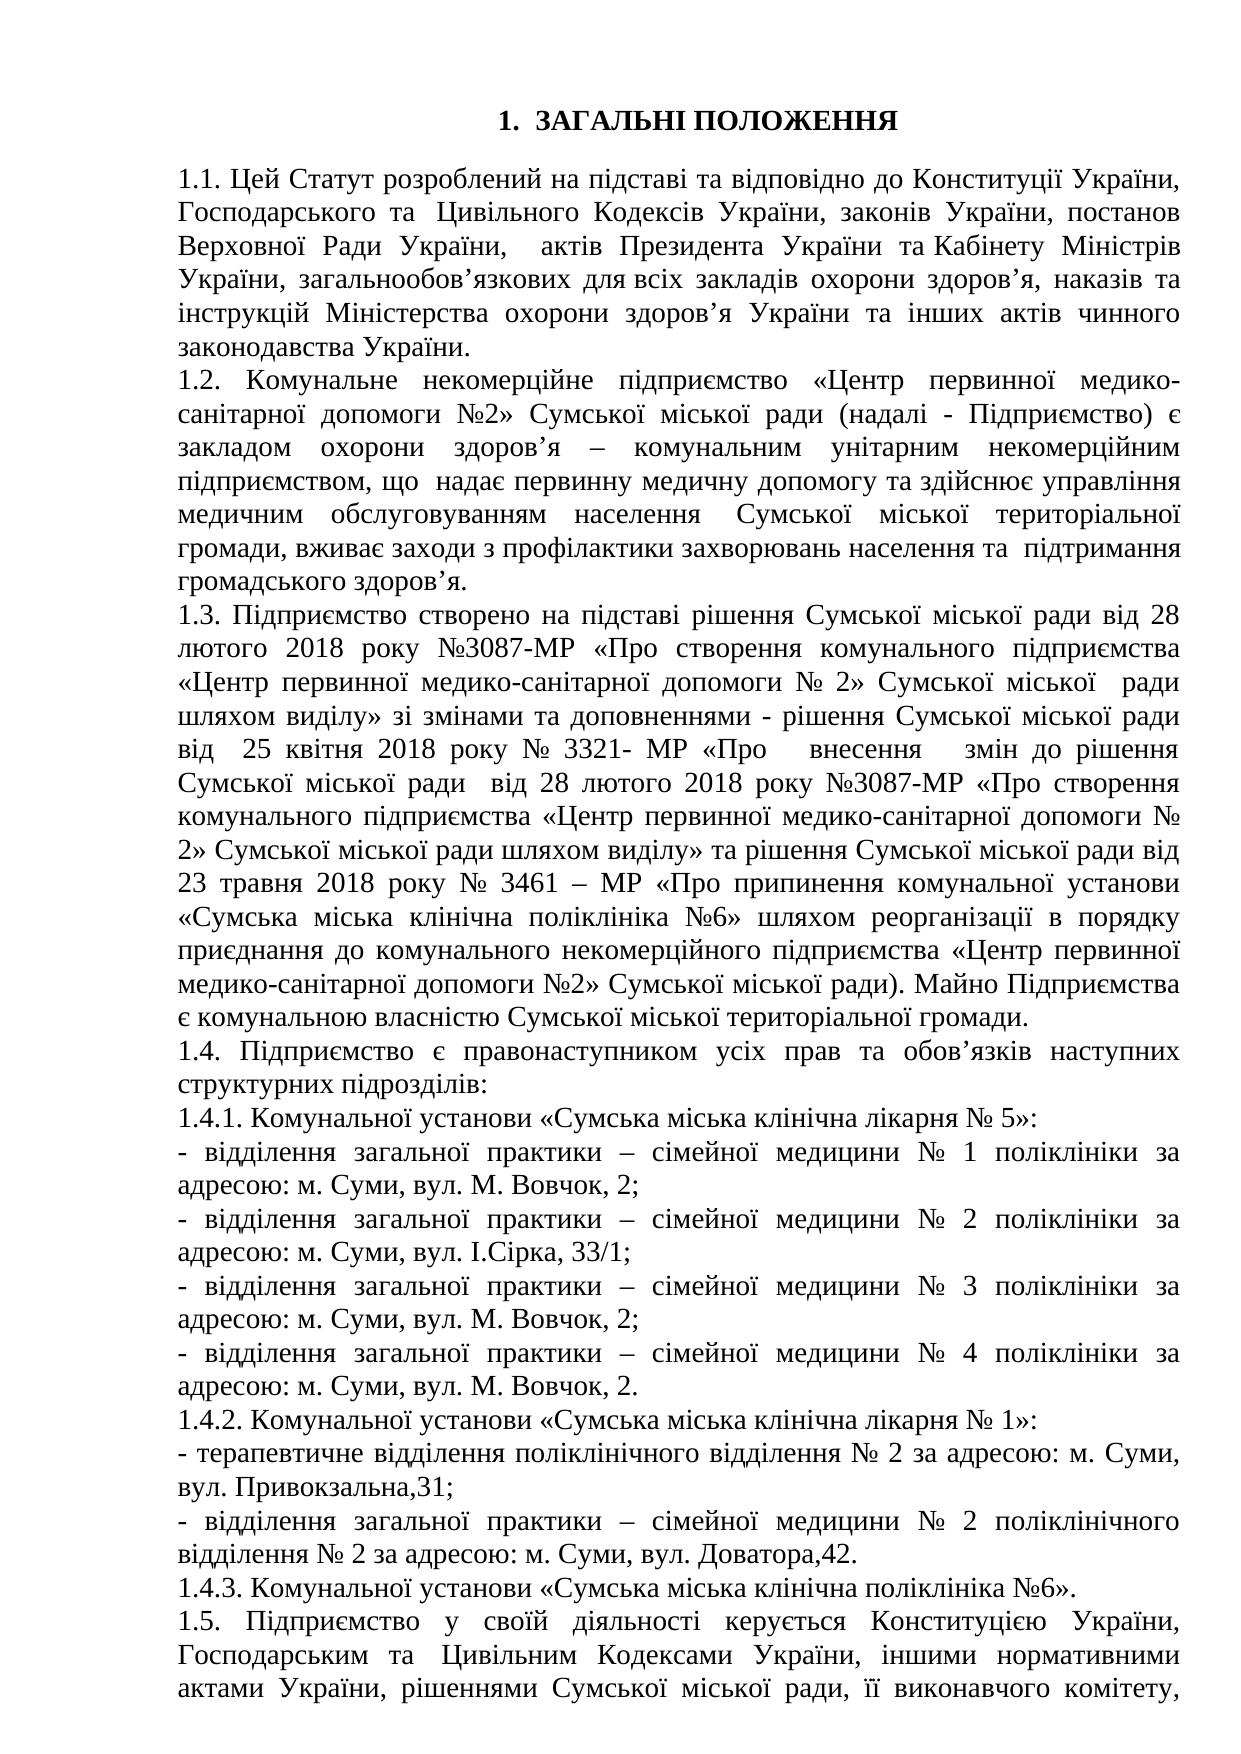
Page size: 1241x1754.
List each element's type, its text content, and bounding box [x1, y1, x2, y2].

text 1.4. Підприємство є правонаступником усіх прав та обов’язків наступних структурних підрозділів: [177, 1033, 1181, 1100]
text - відділення загальної практики – сімейної медицини № 3 поліклініки за адресою: м. Суми, вул. М. Вовчок, 2; [177, 1268, 1181, 1335]
text - терапевтичне відділення поліклінічного відділення № 2 за адресою: м. Суми, вул. Привокзальна,31; [177, 1436, 1181, 1503]
text - відділення загальної практики – сімейної медицини № 4 поліклініки за адресою: м. Суми, вул. М. Вовчок, 2. [177, 1335, 1181, 1402]
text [177, 1603, 1181, 1704]
text 1.3. Підприємство створено на підставі рішення Сумської міської ради від 28 лютого 2018 року №3087-МР «Про створення комунального підприємства «Центр первинної медико-санітарної допомоги № 2» Сумської міської ради шляхом виділу» зі змінами та доповненнями - рішення Сумської міської ради від 25 квітня 2018 року № 3321- МР «Про внесення змін до рішення Сумської міської ради від 28 лютого 2018 року №3087-МР «Про створення комунального підприємства «Центр первинної медико-санітарної допомоги № 2» Сумської міської ради шляхом виділу» та рішення Сумської міської ради від 23 травня 2018 року № 3461 – МР «Про припинення комунальної установи «Сумська міська клінічна поліклініка №6» шляхом реорганізації в порядку приєднання до комунального некомерційного підприємства «Центр первинної медико-санітарної допомоги №2» Сумської міської ради). Майно Підприємства є комунальною власністю Сумської міської територіальної громади. [177, 597, 1181, 1033]
text 1.2. Комунальне некомерційне підприємство «Центр первинної медико-санітарної допомоги №2» Сумської міської ради (надалі - Підприємство) є закладом охорони здоров’я – комунальним унітарним некомерційним підприємством, що надає первинну медичну допомогу та здійснює управління медичним обслуговуванням населення Сумської міської територіальної громади, вживає заходи з профілактики захворювань населення та підтримання громадського здоров’я. [177, 362, 1181, 597]
text 1.4.1. Комунальної установи «Сумська міська клінічна лікарня № 5»: [177, 1100, 1181, 1134]
text 1.1. Цей Статут розроблений на підставі та відповідно до Конституції України, Господарського та Цивільного Кодексів України, законів України, постанов Верховної Ради України, актів Президента України та Кабінету Міністрів України, загальнообов’язкових для всіх закладів охорони здоров’я, наказів та інструкцій Міністерства охорони здоров’я України та інших актів чинного законодавства України. [177, 161, 1181, 362]
text - відділення загальної практики – сімейної медицини № 2 поліклініки за адресою: м. Суми, вул. І.Сірка, 33/1; [177, 1201, 1181, 1268]
text 1.4.3. Комунальної установи «Сумська міська клінічна поліклініка №6». [177, 1570, 1181, 1603]
text 1.4.2. Комунальної установи «Сумська міська клінічна лікарня № 1»: [177, 1402, 1181, 1436]
text - відділення загальної практики – сімейної медицини № 1 поліклініки за адресою: м. Суми, вул. М. Вовчок, 2; [177, 1134, 1181, 1201]
subtitle ЗАГАЛЬНІ ПОЛОЖЕННЯ [215, 103, 1181, 137]
text - відділення загальної практики – сімейної медицини № 2 поліклінічного відділення № 2 за адресою: м. Суми, вул. Доватора,42. [177, 1503, 1181, 1570]
